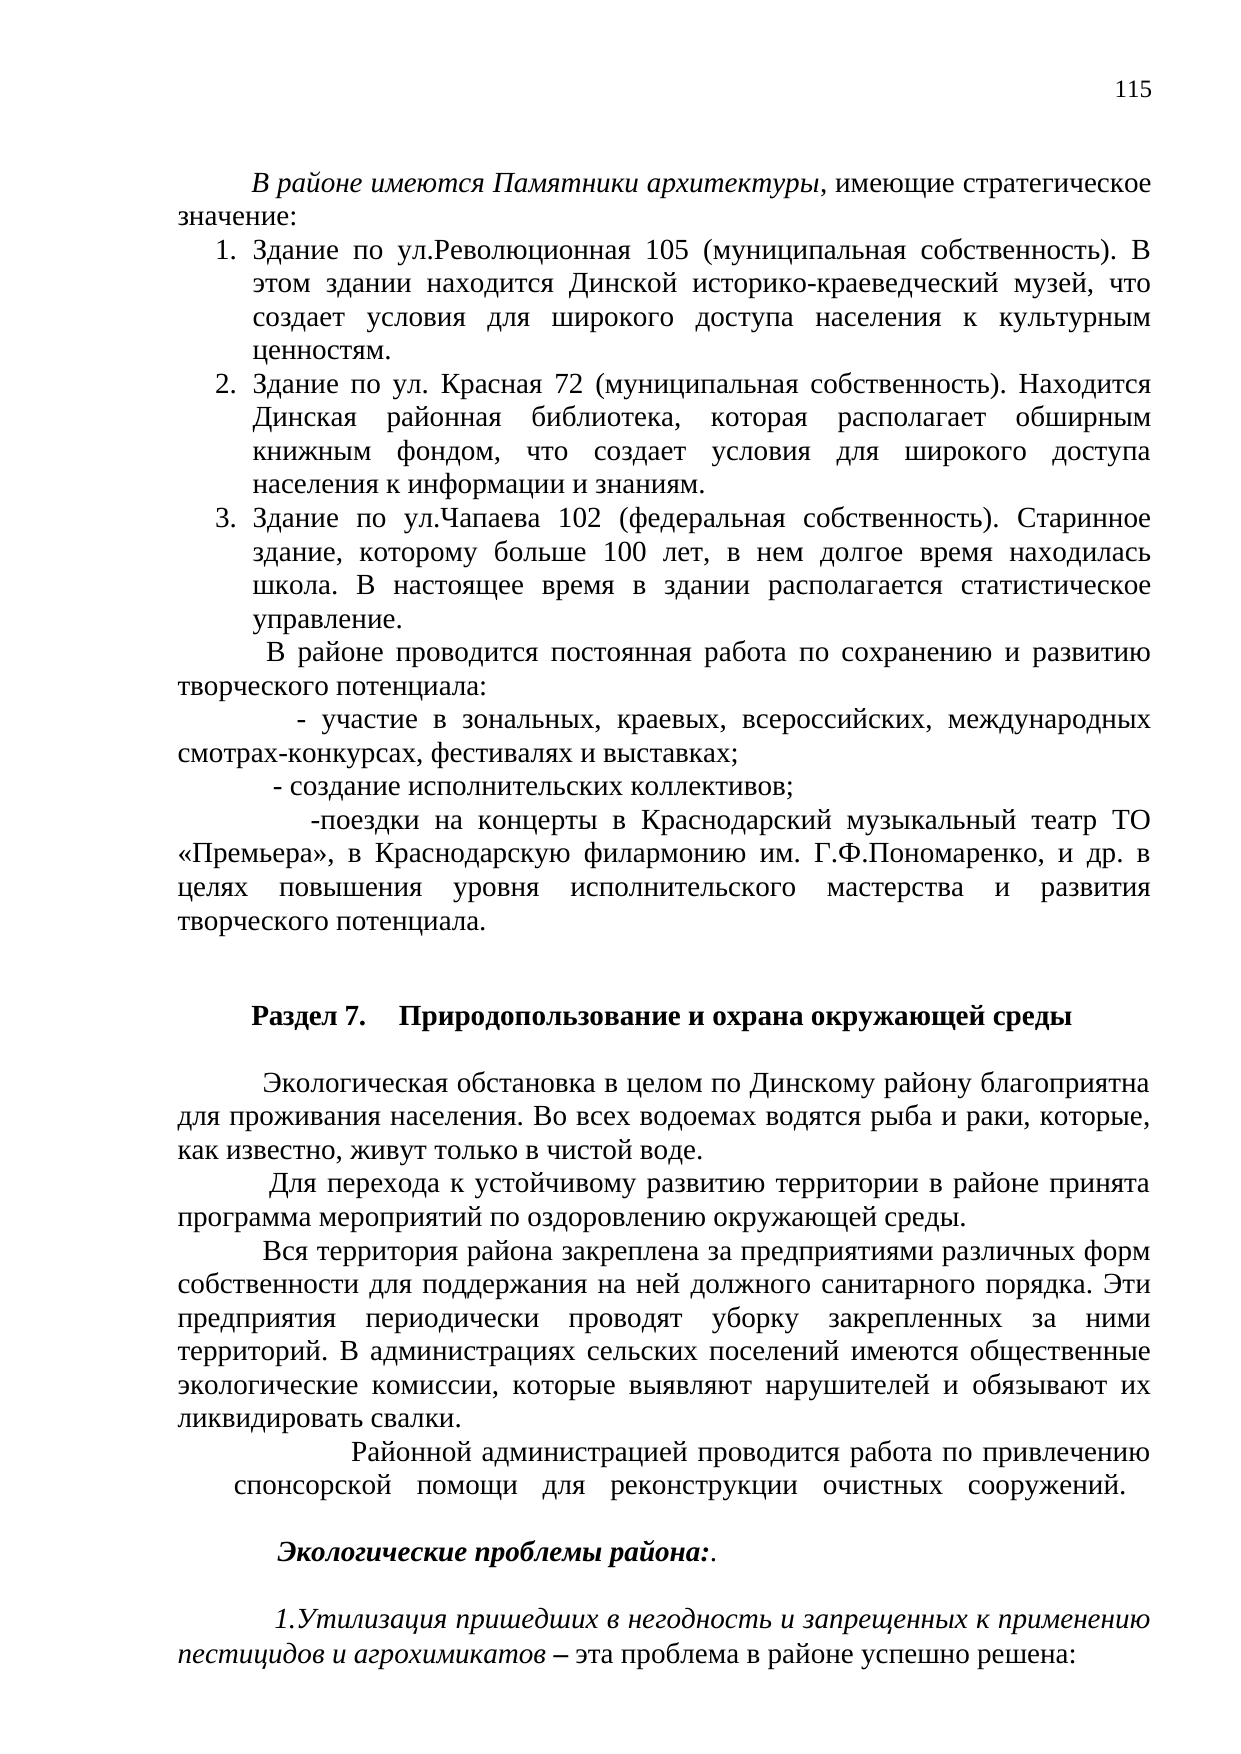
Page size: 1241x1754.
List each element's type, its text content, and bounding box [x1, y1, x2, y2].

text Экологическая обстановка в целом по Динскому району благоприятна для проживания населения. Во всех водоемах водятся рыба и раки, которые, как известно, живут только в чистой воде. [177, 1065, 1152, 1166]
text - участие в зональных, краевых, всероссийских, международных смотрах-конкурсах, фестивалях и выставках; [177, 701, 1152, 768]
text В районе проводится постоянная работа по сохранению и развитию творческого потенциала: [177, 634, 1152, 701]
text Для перехода к устойчивому развитию территории в районе принята программа мероприятий по оздоровлению окружающей среды. [177, 1166, 1152, 1233]
text -поездки на концерты в Краснодарский музыкальный театр ТО «Премьера», в Краснодарскую филармонию им. Г.Ф.Пономаренко, и др. в целях повышения уровня исполнительского мастерства и развития творческого потенциала. [177, 802, 1152, 936]
list Здание по ул. Красная 72 (муниципальная собственность). Находится Динская районная библиотека, которая располагает обширным книжным фондом, что создает условия для широкого доступа населения к информации и знаниям. [215, 366, 1152, 500]
text 1.Утилизация пришедших в негодность и запрещенных к применению пестицидов и агрохимикатов – эта проблема в районе успешно решена: [177, 1602, 1152, 1671]
list Здание по ул.Революционная 105 (муниципальная собственность). В этом здании находится Динской историко-краеведческий музей, что создает условия для широкого доступа населения к культурным ценностям. [215, 232, 1152, 366]
text Районной администрацией проводится работа по привлечению спонсорской помощи для реконструкции очистных сооружений. Экологические проблемы района:. [233, 1434, 1152, 1568]
text Раздел 7. Природопользование и охрана окружающей среды [177, 998, 1152, 1031]
text В районе имеются Памятники архитектуры, имеющие стратегическое значение: [177, 165, 1152, 232]
list Здание по ул.Чапаева 102 (федеральная собственность). Старинное здание, которому больше 100 лет, в нем долгое время находилась школа. В настоящее время в здании располагается статистическое управление. [215, 500, 1152, 634]
text Вся территория района закреплена за предприятиями различных форм собственности для поддержания на ней должного санитарного порядка. Эти предприятия периодически проводят уборку закрепленных за ними территорий. В администрациях сельских поселений имеются общественные экологические комиссии, которые выявляют нарушителей и обязывают их ликвидировать свалки. [177, 1233, 1152, 1434]
text - создание исполнительских коллективов; [177, 768, 1152, 802]
